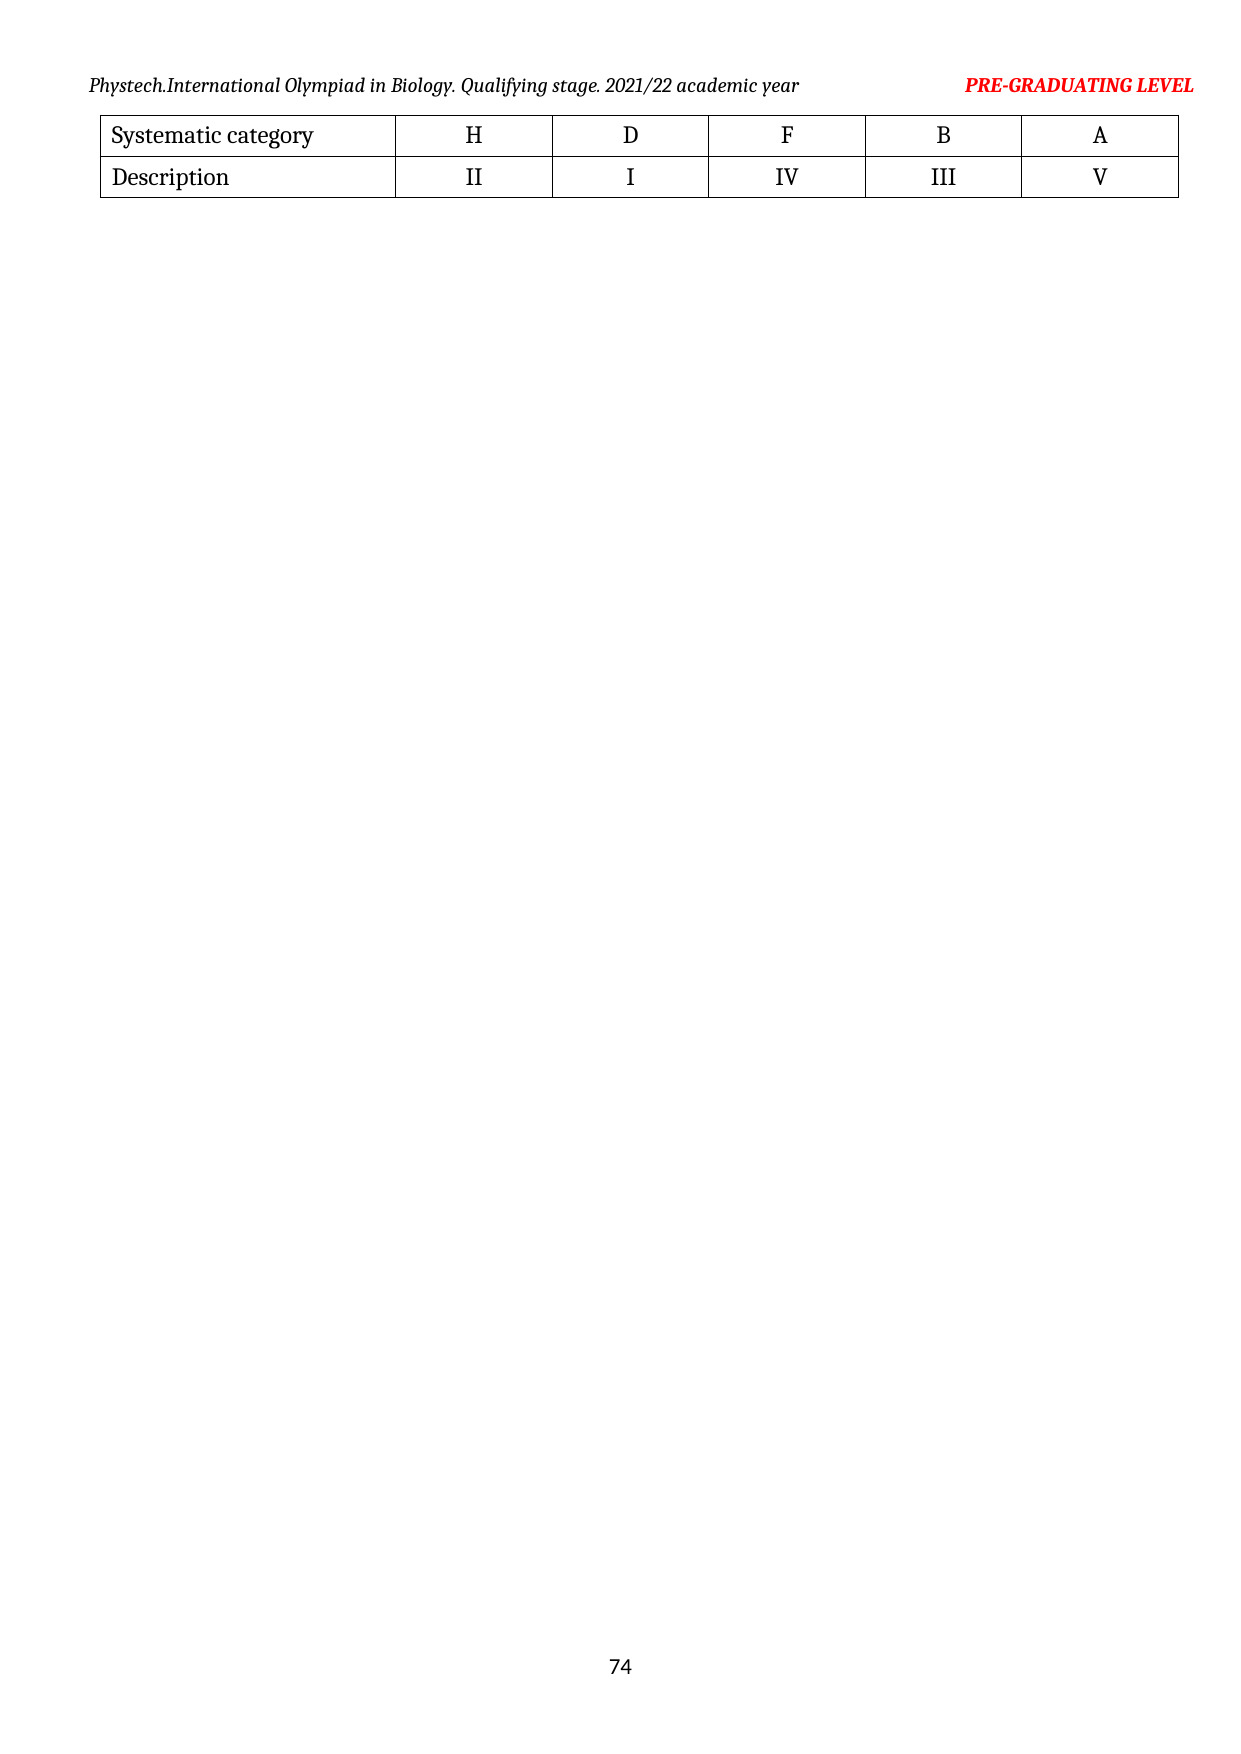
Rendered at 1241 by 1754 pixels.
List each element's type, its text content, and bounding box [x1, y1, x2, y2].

table_cell H [396, 116, 552, 156]
table_cell I [553, 157, 708, 197]
table_cell Description [101, 157, 395, 197]
table_cell II [396, 157, 552, 197]
table_cell V [1022, 157, 1178, 197]
table_cell B [866, 116, 1021, 156]
table_cell A [1022, 116, 1178, 156]
table_cell Systematic category [101, 116, 395, 156]
table_cell D [553, 116, 708, 156]
table_cell IV [709, 157, 865, 197]
table_cell F [709, 116, 865, 156]
table_cell III [866, 157, 1021, 197]
